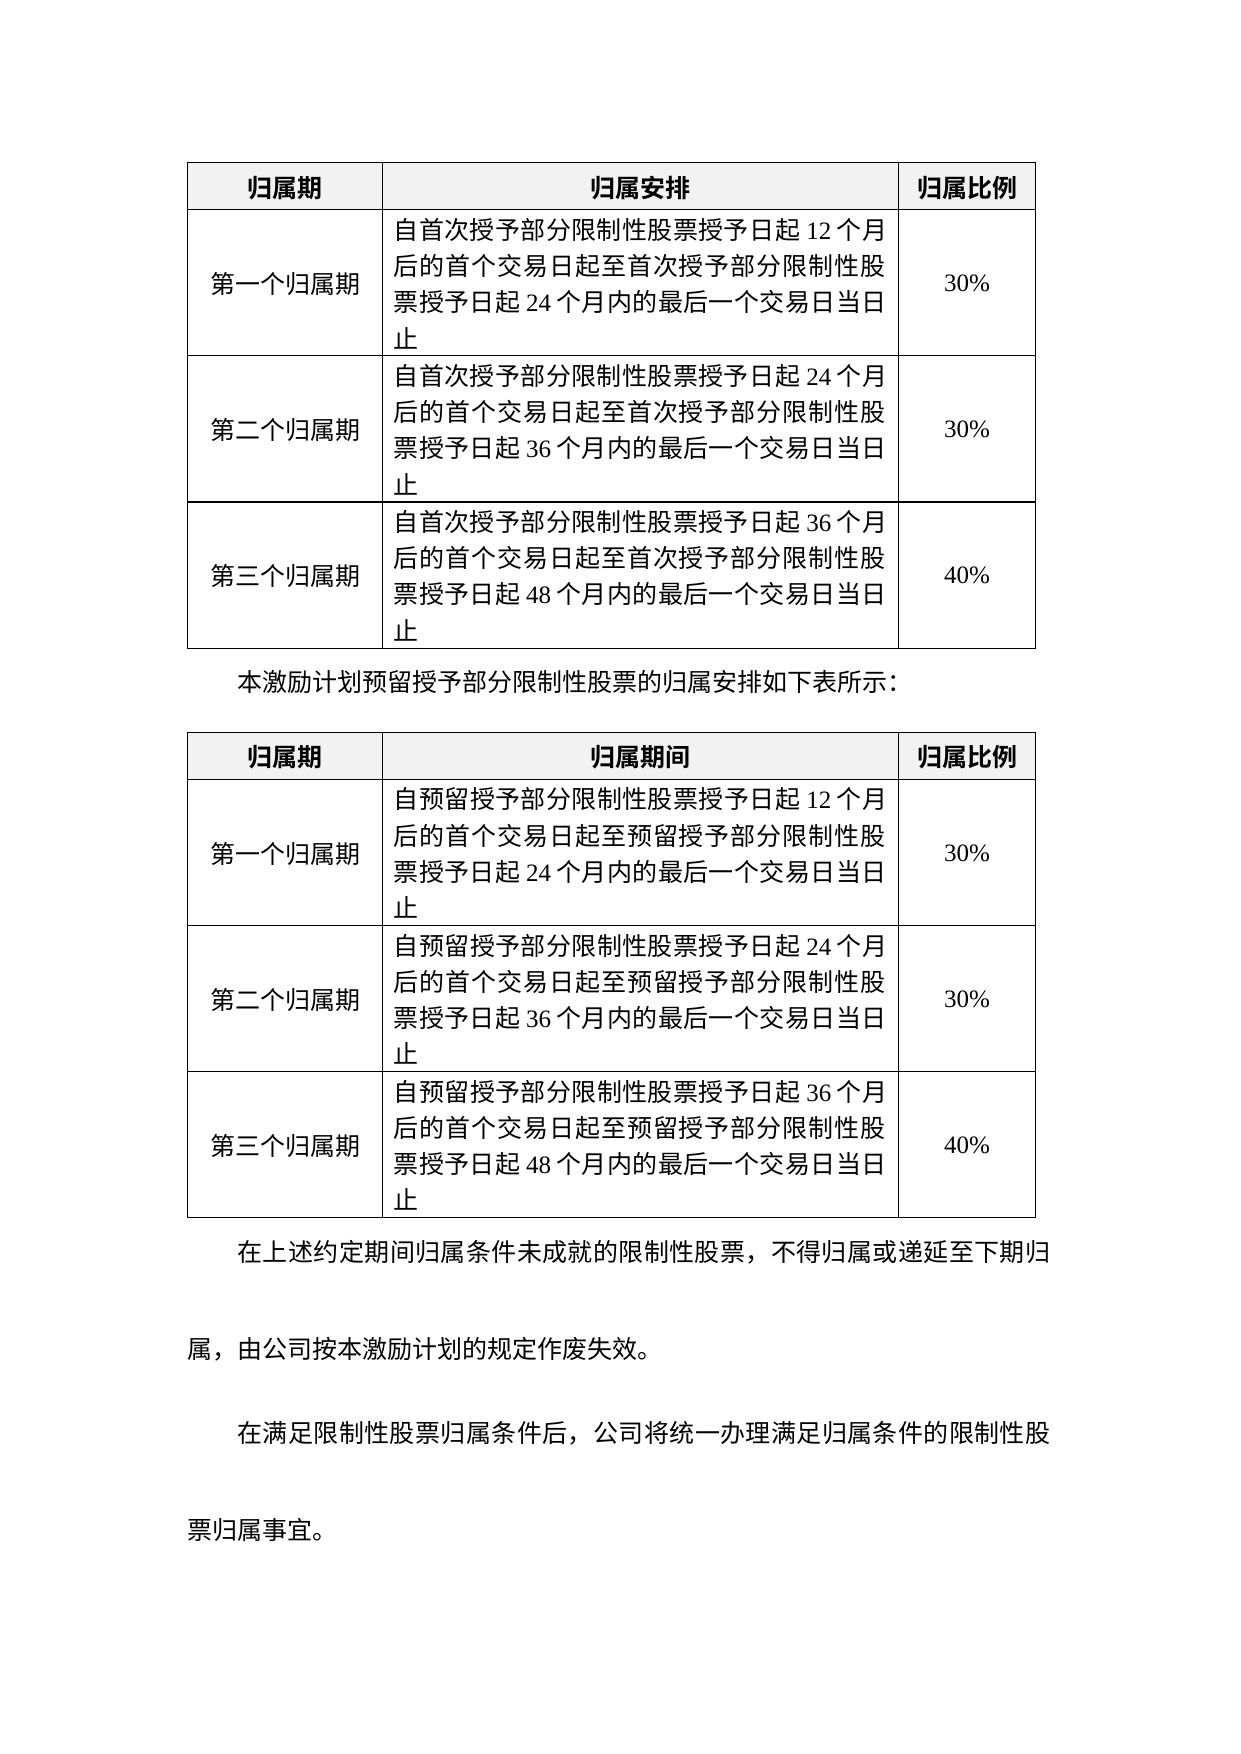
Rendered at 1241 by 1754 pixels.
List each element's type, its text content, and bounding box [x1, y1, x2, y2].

table_header 归属比例 [899, 163, 1035, 209]
text 本激励计划预留授予部分限制性股票的归属安排如下表所示： [187, 648, 1053, 713]
text 在上述约定期间归属条件未成就的限制性股票，不得归属或递延至下期归属，由公司按本激励计划的规定作废失效。 [187, 1218, 1053, 1381]
table_cell 40% [899, 1072, 1035, 1217]
table_cell 自预留授予部分限制性股票授予日起36个月后的首个交易日起至预留授予部分限制性股票授予日起48个月内的最后一个交易日当日止 [383, 1072, 898, 1217]
table_cell 自预留授予部分限制性股票授予日起12个月后的首个交易日起至预留授予部分限制性股票授予日起24个月内的最后一个交易日当日止 [383, 780, 898, 925]
table_cell 第三个归属期 [188, 503, 382, 647]
table_cell 30% [899, 926, 1035, 1071]
table_cell 40% [899, 503, 1035, 647]
table_cell 第一个归属期 [188, 210, 382, 355]
table_cell 30% [899, 780, 1035, 925]
table_header 归属安排 [383, 163, 898, 209]
text 在满足限制性股票归属条件后，公司将统一办理满足归属条件的限制性股票归属事宜。 [187, 1399, 1053, 1561]
table_header 归属期间 [383, 733, 898, 779]
table_cell 自首次授予部分限制性股票授予日起12个月后的首个交易日起至首次授予部分限制性股票授予日起24个月内的最后一个交易日当日止 [383, 210, 898, 355]
table_cell 第三个归属期 [188, 1072, 382, 1217]
table_cell 30% [899, 210, 1035, 355]
table_header 归属期 [188, 163, 382, 209]
table_cell 第一个归属期 [188, 780, 382, 925]
table_header 归属期 [188, 733, 382, 779]
table_cell 第二个归属期 [188, 926, 382, 1071]
table_cell 自首次授予部分限制性股票授予日起24个月后的首个交易日起至首次授予部分限制性股票授予日起36个月内的最后一个交易日当日止 [383, 356, 898, 501]
table_cell 自预留授予部分限制性股票授予日起24个月后的首个交易日起至预留授予部分限制性股票授予日起36个月内的最后一个交易日当日止 [383, 926, 898, 1071]
table_header 归属比例 [899, 733, 1035, 779]
table_cell 自首次授予部分限制性股票授予日起36个月后的首个交易日起至首次授予部分限制性股票授予日起48个月内的最后一个交易日当日止 [383, 503, 898, 647]
table_cell 第二个归属期 [188, 356, 382, 501]
table_cell 30% [899, 356, 1035, 501]
